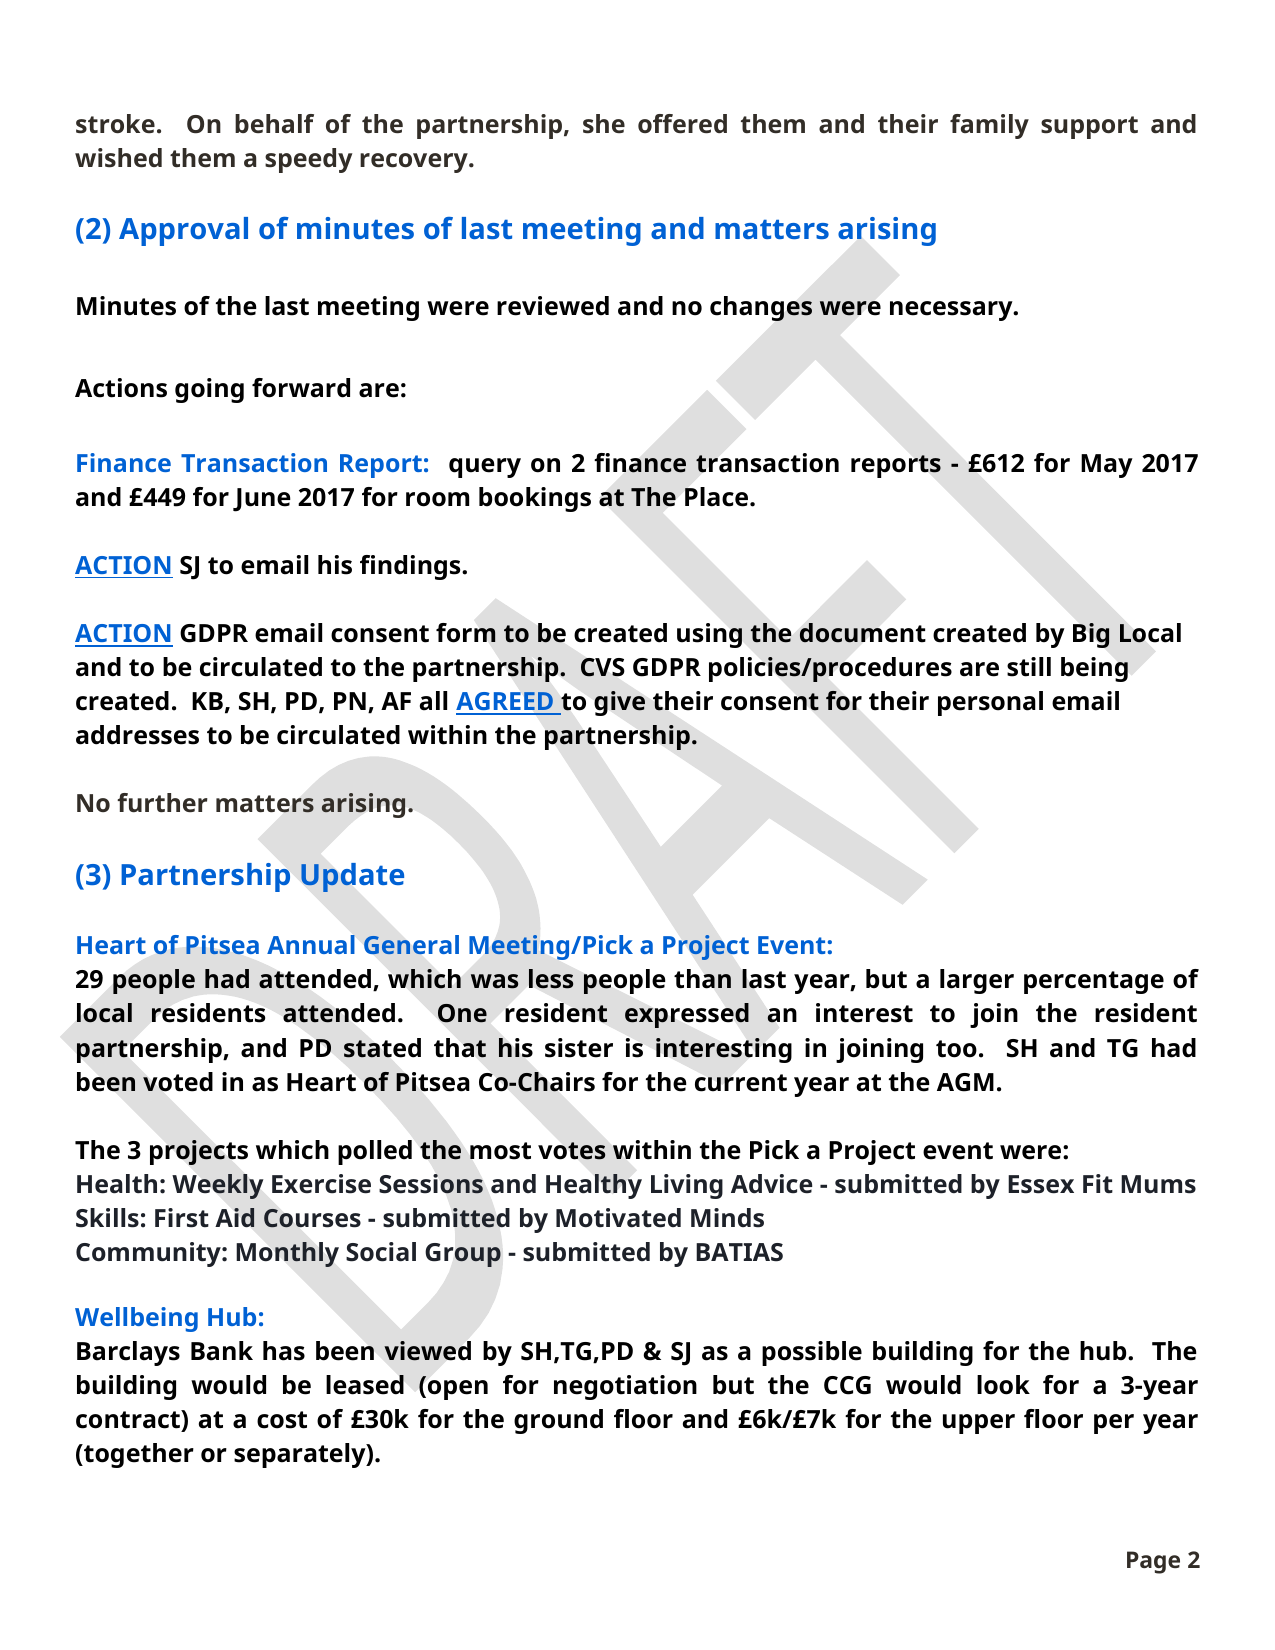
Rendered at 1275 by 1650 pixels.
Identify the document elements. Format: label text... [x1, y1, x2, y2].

text No further matters arising. [75, 786, 1200, 820]
text Skills: First Aid Courses - submitted by Motivated Minds [75, 1201, 1200, 1234]
text Actions going forward are: [75, 371, 1200, 405]
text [75, 106, 1200, 174]
text ACTION GDPR email consent form to be created using the document created by Big Local and to be circulated to the partnership. CVS GDPR policies/procedures are still being created. KB, SH, PD, PN, AF all AGREED to give their consent for their personal email addresses to be circulated within the partnership. [75, 616, 1200, 752]
subtitle (2) Approval of minutes of last meeting and matters arising [75, 208, 1200, 248]
text 29 people had attended, which was less people than last year, but a larger percentage of local residents attended. One resident expressed an interest to join the resident partnership, and PD stated that his sister is interesting in joining too. SH and TG had been voted in as Heart of Pitsea Co-Chairs for the current year at the AGM. [75, 962, 1200, 1098]
text (3) Partnership Update [75, 854, 1200, 894]
text Barclays Bank has been viewed by SH,TG,PD & SJ as a possible building for the hub. The building would be leased (open for negotiation but the CCG would look for a 3-year contract) at a cost of £30k for the ground floor and £6k/£7k for the upper floor per year (together or separately). [75, 1334, 1200, 1470]
text Heart of Pitsea Annual General Meeting/Pick a Project Event: [75, 928, 1200, 962]
text Finance Transaction Report: query on 2 finance transaction reports - £612 for May 2017 and £449 for June 2017 for room bookings at The Place. [75, 446, 1200, 514]
text Minutes of the last meeting were reviewed and no changes were necessary. [75, 289, 1200, 323]
text The 3 projects which polled the most votes within the Pick a Project event were: [75, 1132, 1200, 1166]
text Community: Monthly Social Group - submitted by BATIAS Wellbeing Hub: [75, 1234, 1200, 1334]
text ACTION SJ to email his findings. [75, 548, 1200, 582]
text Health: Weekly Exercise Sessions and Healthy Living Advice - submitted by Essex Fit Mums [75, 1166, 1200, 1201]
